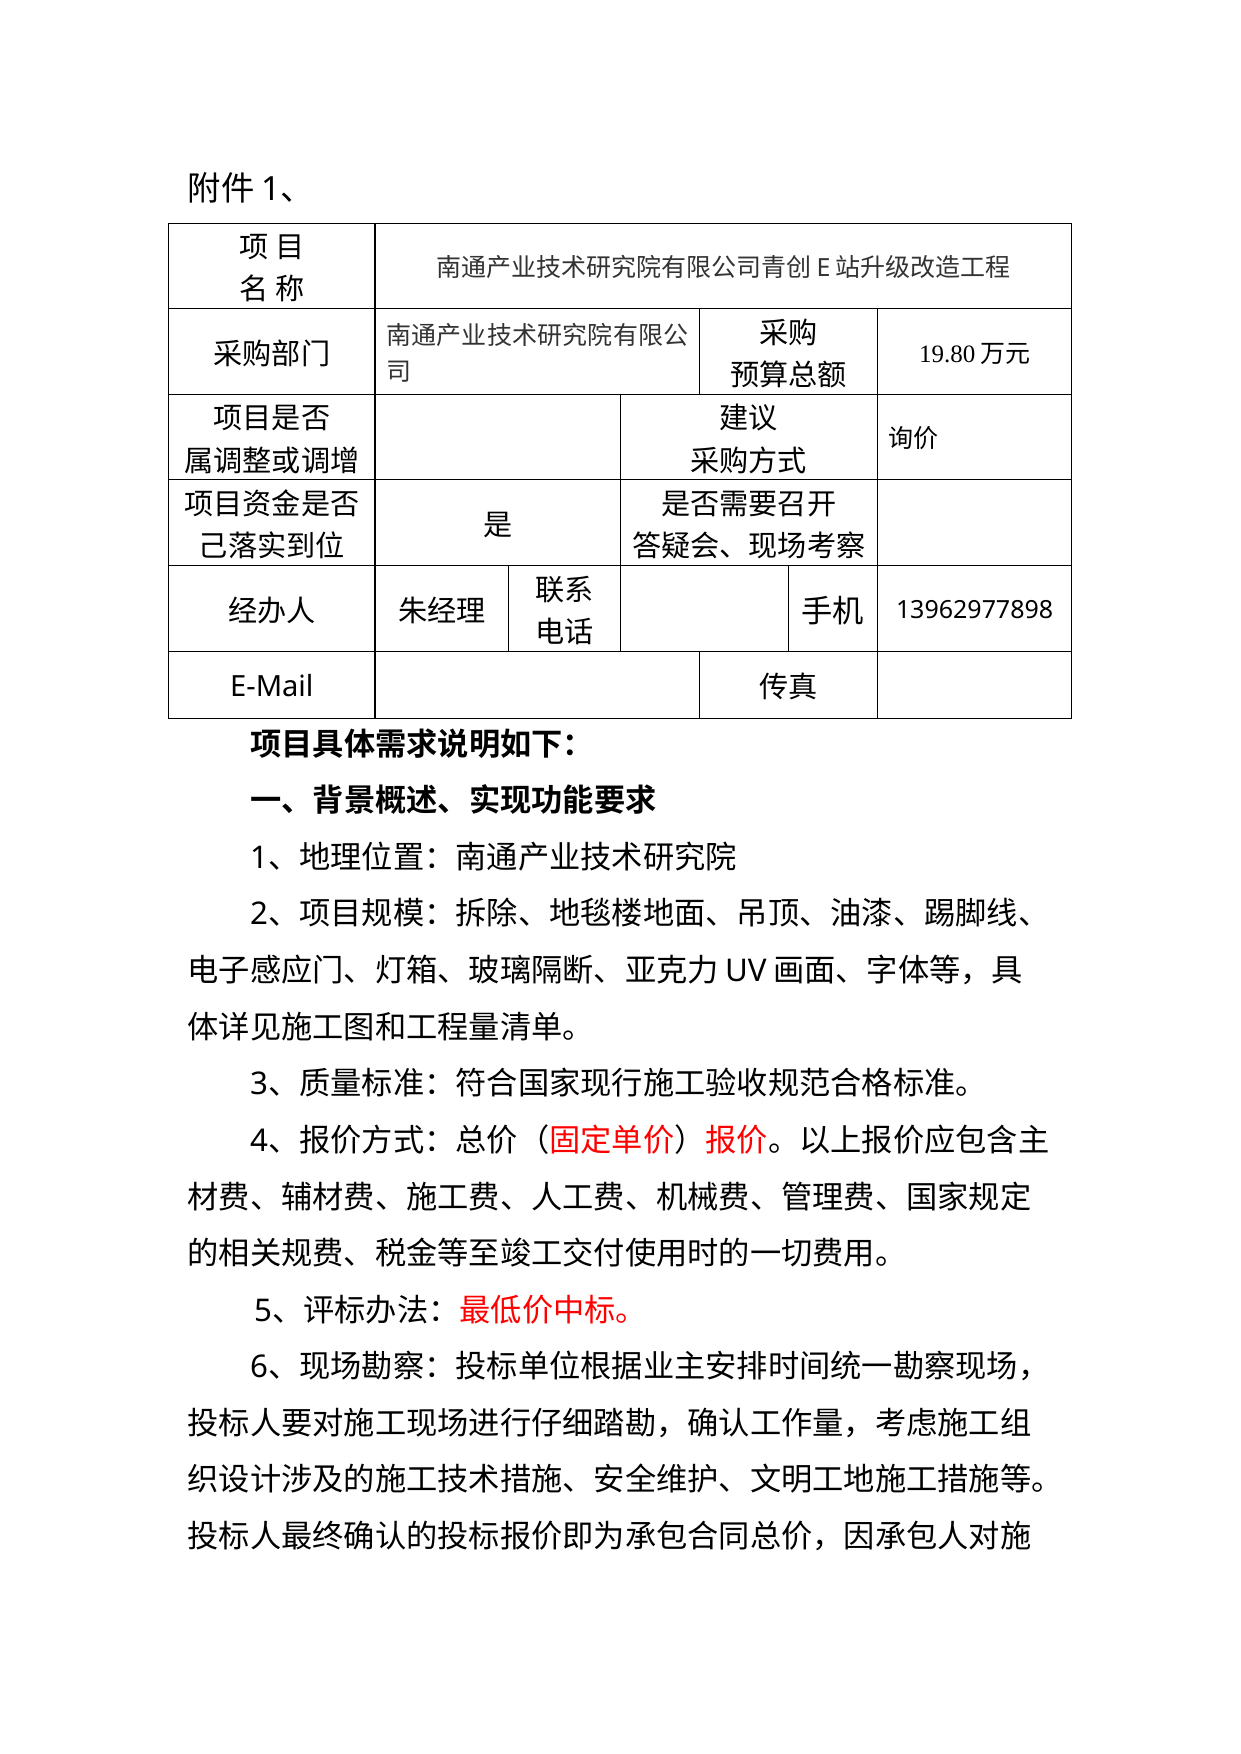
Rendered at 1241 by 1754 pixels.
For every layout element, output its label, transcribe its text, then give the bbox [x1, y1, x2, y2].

table_cell 询价 [878, 395, 1071, 479]
text 1、地理位置：南通产业技术研究院 [187, 832, 1053, 877]
table_cell 项目是否 属调整或调增 [169, 395, 374, 479]
text 一、背景概述、实现功能要求 [187, 775, 1053, 821]
table_cell 朱经理 [376, 566, 508, 651]
text 项目具体需求说明如下： [187, 719, 1053, 764]
table_header 南通产业技术研究院有限公司青创E站升级改造工程 [376, 224, 1071, 308]
table_cell 采购部门 [169, 309, 374, 394]
table_cell 项目资金是否 己落实到位 [169, 480, 374, 565]
table_cell 传真 [700, 652, 877, 718]
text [187, 1341, 1053, 1556]
table_cell [878, 652, 1071, 718]
table_header 项 目 名 称 [169, 224, 374, 308]
table_cell 19.80万元 [878, 309, 1071, 394]
text 3、质量标准：符合国家现行施工验收规范合格标准。 [187, 1058, 1053, 1104]
table_cell 南通产业技术研究院有限公司 [376, 309, 699, 394]
table_cell [621, 566, 788, 651]
table_cell 是否需要召开 答疑会、现场考察 [621, 480, 877, 565]
table_cell 13962977898 [878, 566, 1071, 651]
table_cell [376, 652, 699, 718]
text 5、评标办法：最低价中标。 [254, 1285, 1053, 1330]
table_cell E-Mail [169, 652, 374, 718]
table_cell 采购 预算总额 [700, 309, 877, 394]
table_cell [878, 480, 1071, 565]
table_cell 是 [376, 480, 620, 565]
text 2、项目规模：拆除、地毯楼地面、吊顶、油漆、踢脚线、电子感应门、灯箱、玻璃隔断、亚克力UV画面、字体等，具体详见施工图和工程量清单。 [187, 888, 1053, 1047]
table_cell 经办人 [169, 566, 374, 651]
table_cell 建议 采购方式 [621, 395, 877, 479]
text 4、报价方式：总价（固定单价）报价。以上报价应包含主材费、辅材费、施工费、人工费、机械费、管理费、国家规定的相关规费、税金等至竣工交付使用时的一切费用。 [187, 1115, 1053, 1273]
table_cell 联系 电话 [509, 566, 620, 651]
table_cell [376, 395, 620, 479]
text 附件1、 [187, 162, 1053, 210]
table_cell 手机 [789, 566, 877, 651]
